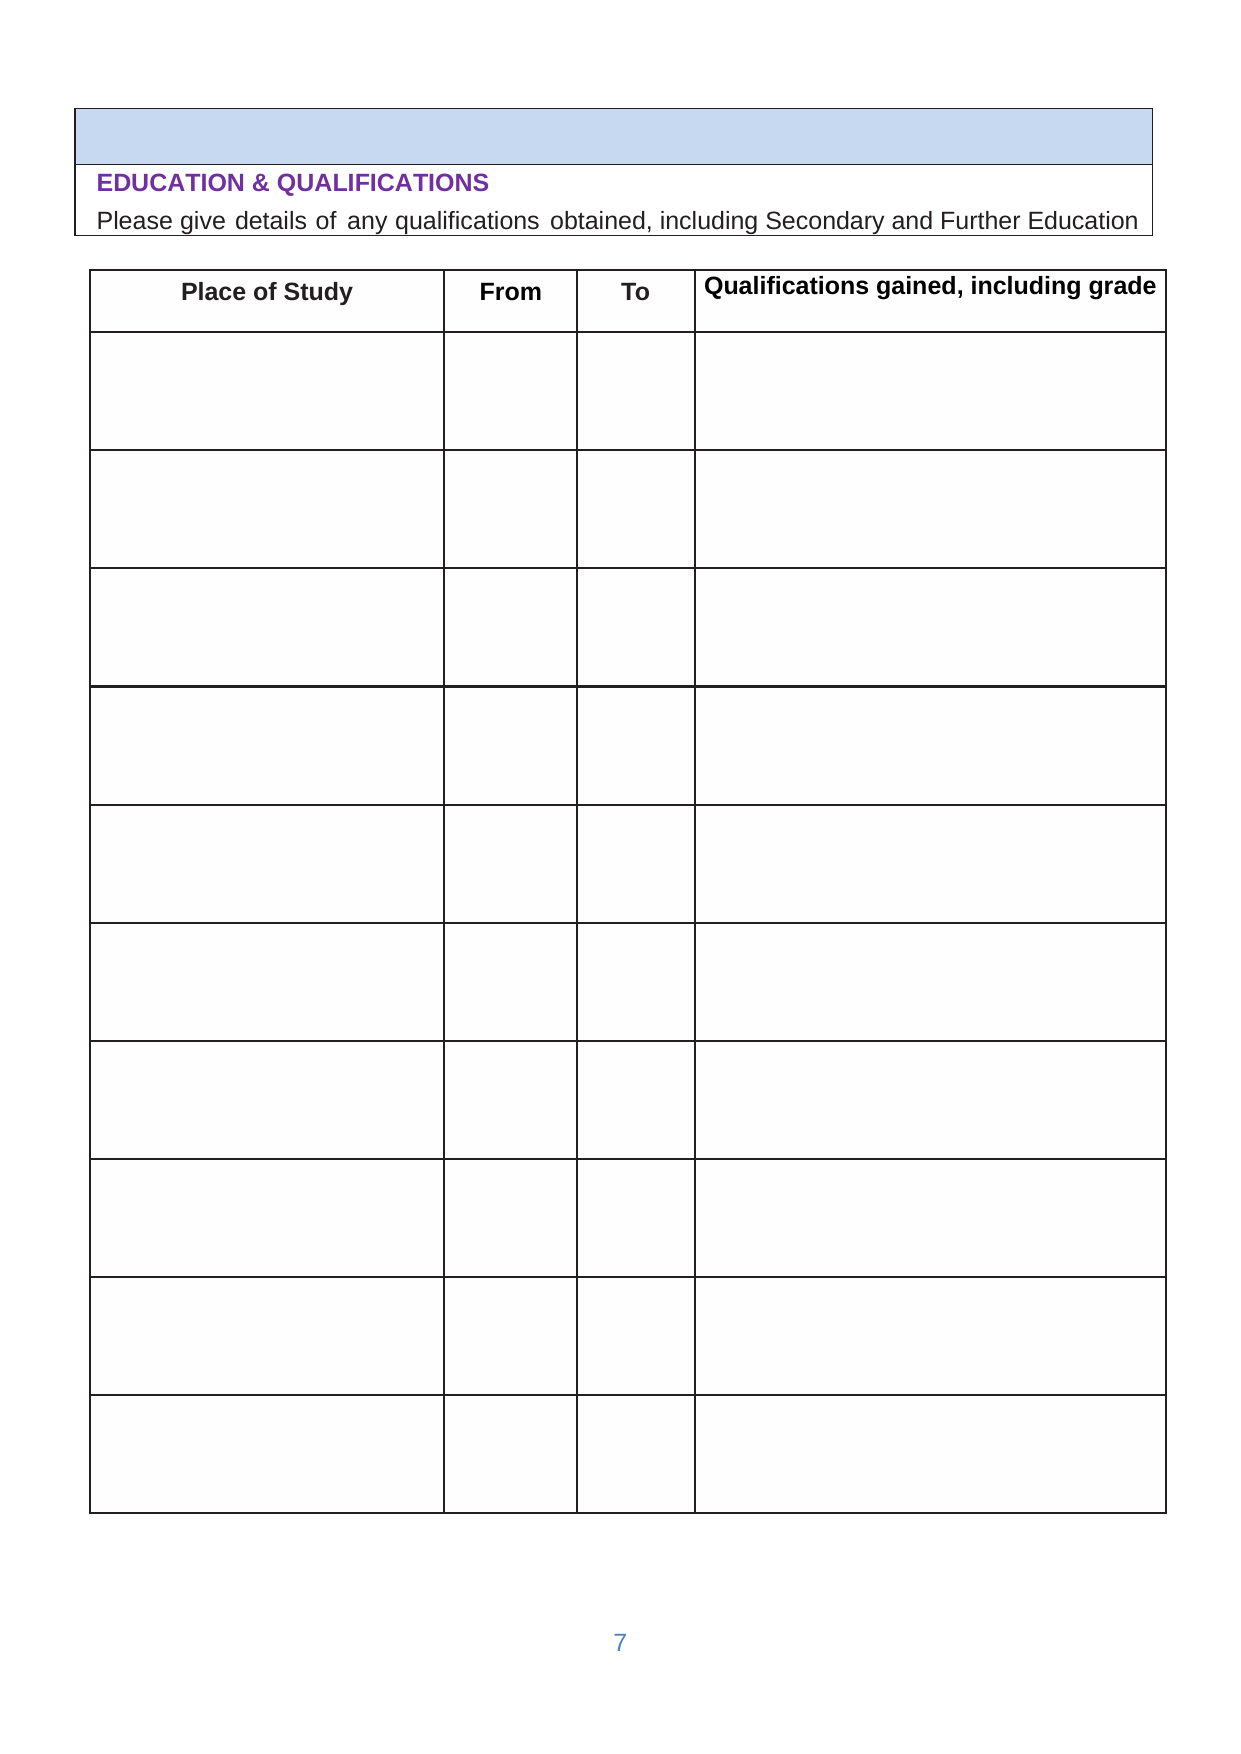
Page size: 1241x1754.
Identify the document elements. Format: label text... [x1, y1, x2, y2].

table_cell [91, 333, 443, 449]
table_cell [91, 924, 443, 1040]
table_cell [445, 1160, 576, 1276]
table_cell [696, 1396, 1165, 1512]
table_cell [91, 688, 443, 803]
table_header To [578, 271, 694, 331]
table_cell [696, 1160, 1165, 1276]
table_cell [445, 1278, 576, 1394]
table_cell [91, 451, 443, 567]
table_cell [578, 806, 694, 922]
table_cell [578, 1160, 694, 1276]
table_header From [445, 271, 576, 331]
table_cell [445, 569, 576, 685]
table_header [76, 109, 1152, 164]
table_header Place of Study [91, 271, 443, 331]
table_cell [445, 333, 576, 449]
table_cell [578, 451, 694, 567]
table_cell [91, 1396, 443, 1512]
table_cell [696, 451, 1165, 567]
table_cell [696, 806, 1165, 922]
table_cell [91, 806, 443, 922]
table_cell [696, 1042, 1165, 1158]
table_cell [696, 688, 1165, 803]
table_cell EDUCATION & QUALIFICATIONS Please give details of any qualifications obtained, including Secondary and Further Education [76, 165, 1152, 235]
table_cell [445, 1396, 576, 1512]
table_cell [445, 451, 576, 567]
table_cell [445, 806, 576, 922]
table_header Qualifications gained, including grade [696, 271, 1165, 331]
table_cell [578, 1278, 694, 1394]
table_cell [578, 1042, 694, 1158]
table_cell [445, 1042, 576, 1158]
table_cell [445, 924, 576, 1040]
table_cell [91, 1042, 443, 1158]
table_cell [696, 924, 1165, 1040]
table_cell [578, 569, 694, 685]
table_cell [696, 333, 1165, 449]
table_cell [578, 1396, 694, 1512]
table_cell [578, 688, 694, 803]
table_cell [91, 1160, 443, 1276]
table_cell [91, 1278, 443, 1394]
table_cell [445, 688, 576, 803]
table_cell [578, 924, 694, 1040]
table_cell [578, 333, 694, 449]
table_cell [91, 569, 443, 685]
table_cell [696, 1278, 1165, 1394]
table_cell [696, 569, 1165, 685]
